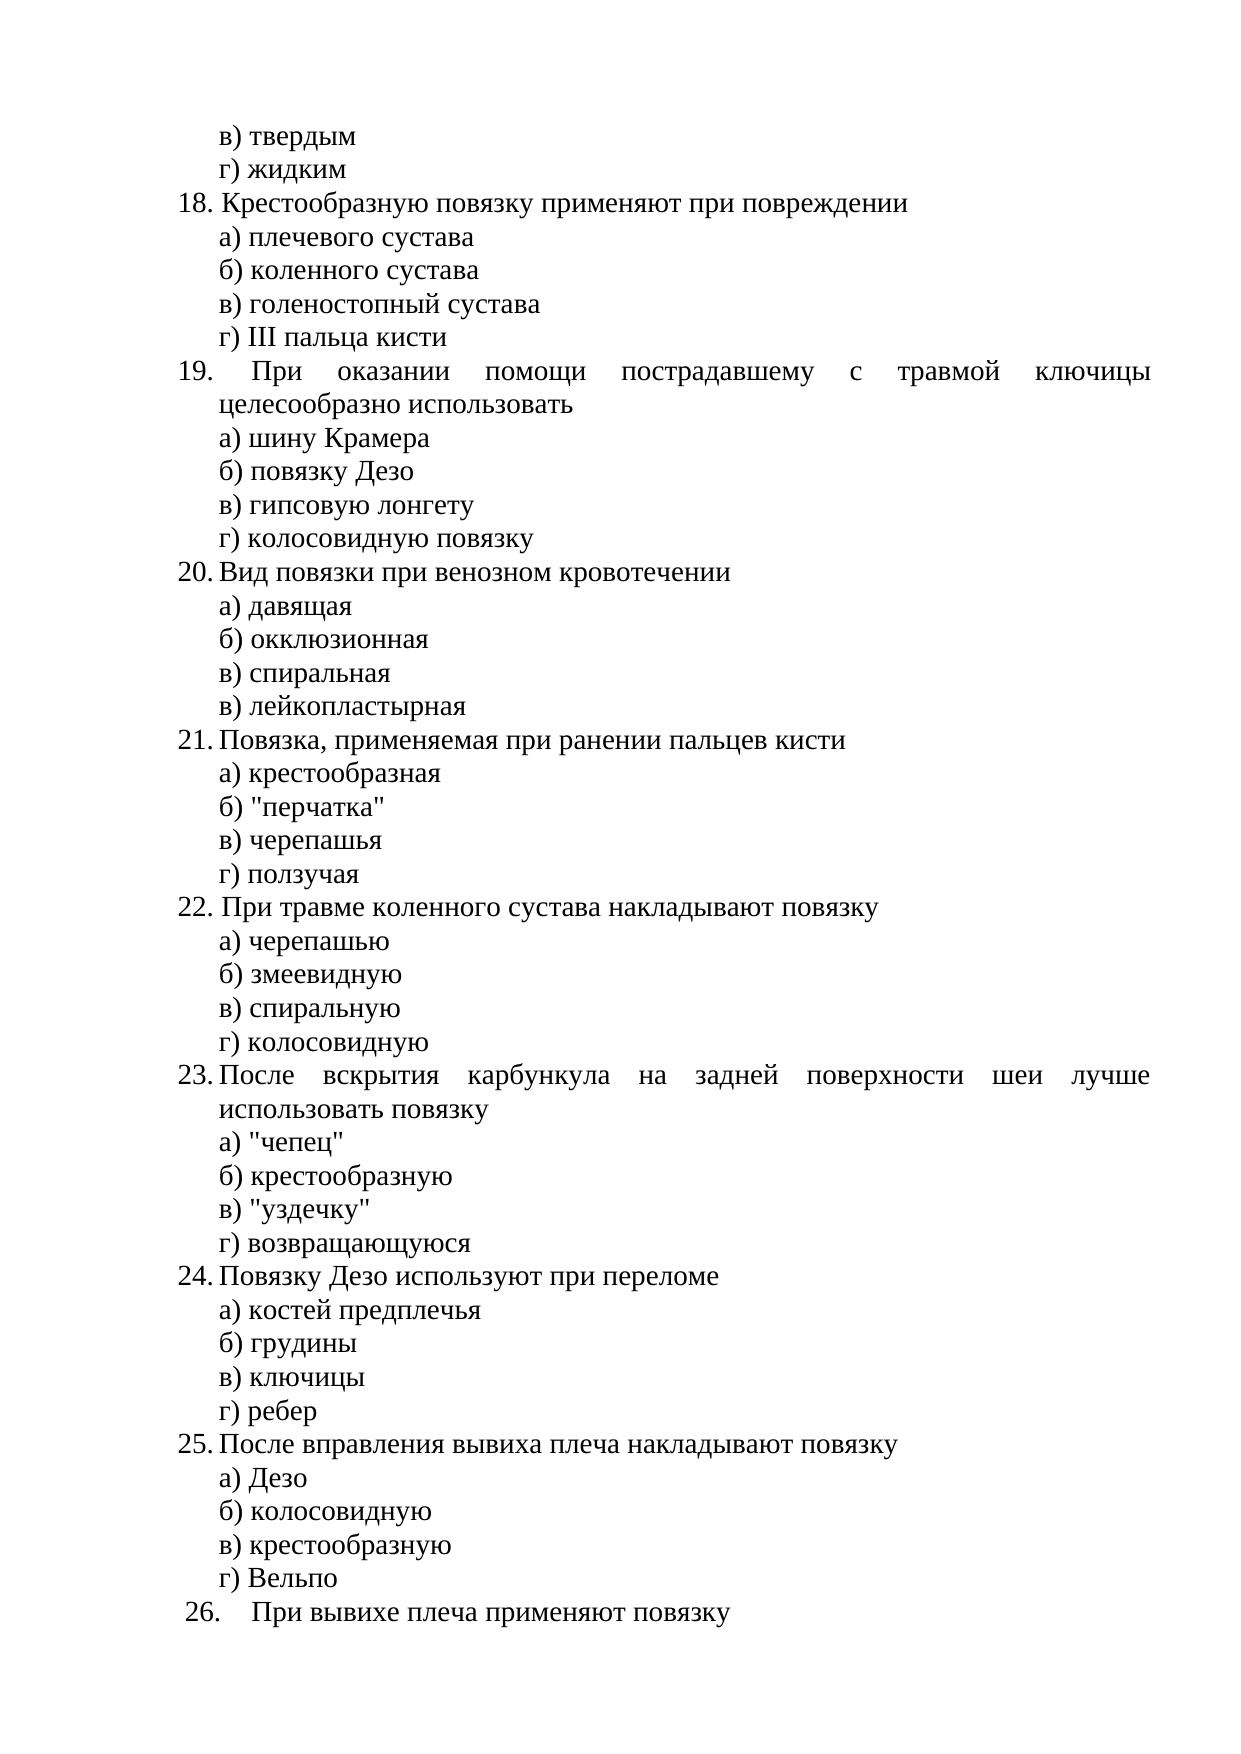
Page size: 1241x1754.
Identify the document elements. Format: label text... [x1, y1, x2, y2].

text а) давящая [218, 588, 1152, 621]
text а) плечевого сустава [218, 219, 1152, 252]
text б) повязку Дезо [218, 453, 1152, 487]
text в) черепашья [218, 822, 1152, 856]
text в) ключицы [218, 1359, 1152, 1393]
text б) крестообразную [218, 1158, 1152, 1191]
text г) ползучая [218, 856, 1152, 889]
text а) Дезо [218, 1460, 1152, 1493]
text 21. Повязка, применяемая при ранении пальцев кисти [177, 722, 1152, 755]
text г) колосовидную повязку [218, 521, 1152, 554]
text в) лейкопластырная [218, 688, 1152, 722]
text 20. Вид повязки при венозном кровотечении [177, 554, 1152, 588]
text а) "чепец" [218, 1124, 1152, 1158]
text 26. При вывихе плеча применяют повязку [177, 1594, 1152, 1627]
text а) шину Крамера [218, 420, 1152, 453]
text в) голеностопный сустава [218, 286, 1152, 319]
text а) черепашью [218, 923, 1152, 957]
text 24. Повязку Дезо используют при переломе [177, 1258, 1152, 1292]
text г) жидким [218, 152, 1152, 185]
text 25. После вправления вывиха плеча накладывают повязку [177, 1426, 1152, 1460]
text г) Вельпо [218, 1560, 1152, 1594]
text б) "перчатка" [218, 789, 1152, 822]
text а) костей предплечья [218, 1292, 1152, 1326]
text б) грудины [218, 1326, 1152, 1359]
text г) III пальца кисти [218, 319, 1152, 353]
text в) спиральная [218, 655, 1152, 688]
text 19. При оказании помощи пострадавшему с травмой ключицы целесообразно использовать [177, 353, 1152, 420]
text г) колосовидную [218, 1024, 1152, 1057]
text б) коленного сустава [218, 252, 1152, 286]
text г) возвращающуюся [218, 1225, 1152, 1258]
text в) спиральную [218, 990, 1152, 1024]
text в) твердым [218, 118, 1152, 152]
text б) окклюзионная [218, 621, 1152, 655]
text а) крестообразная [218, 755, 1152, 789]
text в) крестообразную [218, 1527, 1152, 1560]
text в) "уздечку" [218, 1191, 1152, 1225]
text б) змеевидную [218, 957, 1152, 990]
text 23. После вскрытия карбункула на задней поверхности шеи лучше использовать повязку [177, 1057, 1152, 1124]
text г) ребер [218, 1393, 1152, 1426]
text б) колосовидную [218, 1493, 1152, 1527]
text 18. Крестообразную повязку применяют при повреждении [177, 185, 1152, 219]
text 22. При травме коленного сустава накладывают повязку [177, 889, 1152, 923]
text в) гипсовую лонгету [218, 487, 1152, 521]
